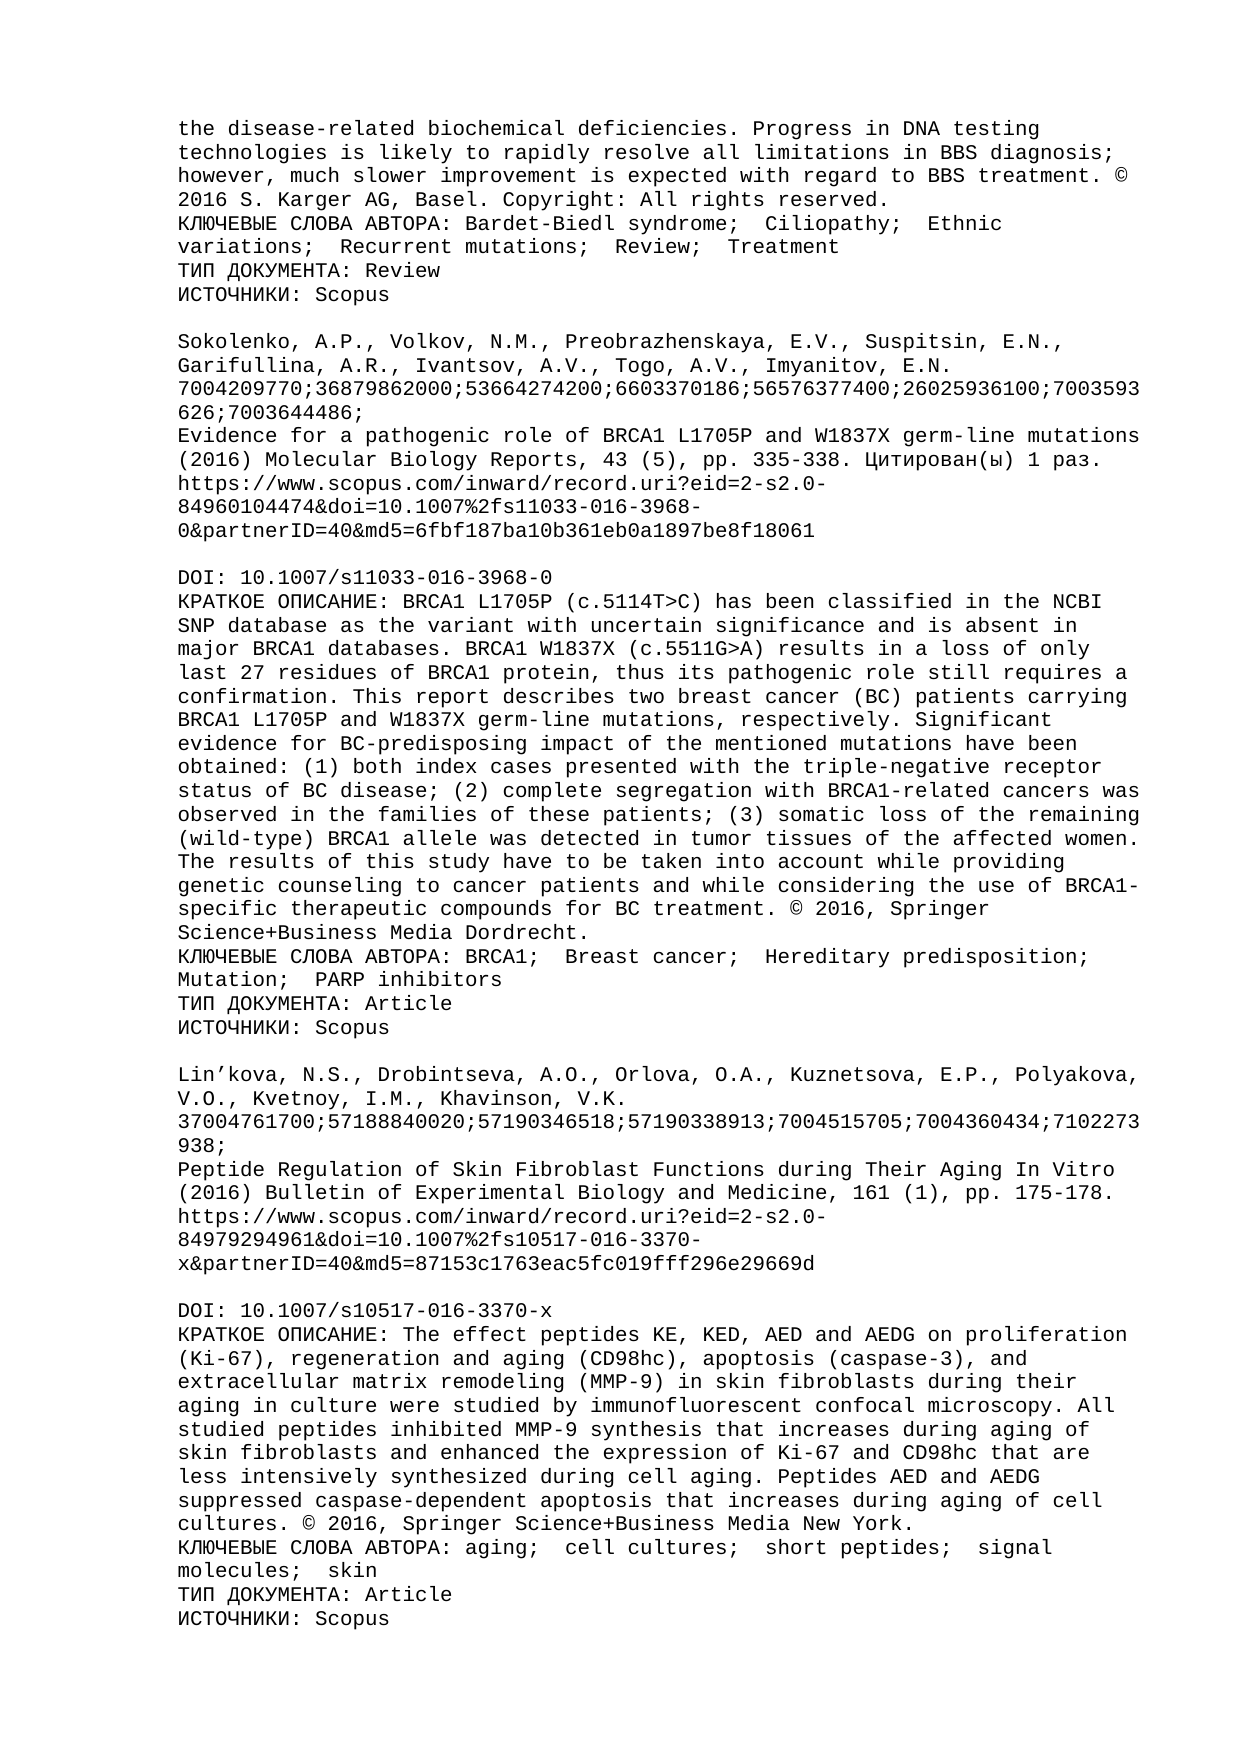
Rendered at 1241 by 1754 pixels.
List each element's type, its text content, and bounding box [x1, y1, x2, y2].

text ИСТОЧНИКИ: Scopus [177, 1608, 1152, 1631]
text (2016) Molecular Biology Reports, 43 (5), pp. 335-338. Цитирован(ы) 1 раз. [177, 449, 1152, 473]
text DOI: 10.1007/s11033-016-3968-0 [177, 567, 1152, 591]
text КЛЮЧЕВЫЕ СЛОВА АВТОРА: aging; cell cultures; short peptides; signal molecules; skin [177, 1537, 1152, 1584]
text (2016) Bulletin of Experimental Biology and Medicine, 161 (1), pp. 175-178. [177, 1182, 1152, 1206]
text 7004209770;36879862000;53664274200;6603370186;56576377400;26025936100;7003593626;7003644486; [177, 378, 1152, 426]
text ИСТОЧНИКИ: Scopus [177, 284, 1152, 307]
text КРАТКОЕ ОПИСАНИЕ: The effect peptides KE, KED, AED and AEDG on proliferation (Ki-67), regeneration and aging (CD98hc), apoptosis (caspase-3), and extracellular matrix remodeling (MMP-9) in skin fibroblasts during their aging in culture were studied by immunofluorescent confocal microscopy. All studied peptides inhibited MMP-9 synthesis that increases during aging of skin fibroblasts and enhanced the expression of Ki-67 and CD98hc that are less intensively synthesized during cell aging. Peptides AED and AEDG suppressed caspase-dependent apoptosis that increases during aging of cell cultures. © 2016, Springer Science+Business Media New York. [177, 1324, 1152, 1537]
text КЛЮЧЕВЫЕ СЛОВА АВТОРА: Bardet-Biedl syndrome; Ciliopathy; Ethnic variations; Recurrent mutations; Review; Treatment [177, 213, 1152, 260]
text Evidence for a pathogenic role of BRCA1 L1705P and W1837X germ-line mutations [177, 426, 1152, 449]
text КРАТКОЕ ОПИСАНИЕ: BRCA1 L1705P (c.5114T>C) has been classified in the NCBI SNP database as the variant with uncertain significance and is absent in major BRCA1 databases. BRCA1 W1837X (c.5511G>A) results in a loss of only last 27 residues of BRCA1 protein, thus its pathogenic role still requires a confirmation. This report describes two breast cancer (BC) patients carrying BRCA1 L1705P and W1837X germ-line mutations, respectively. Significant evidence for BC-predisposing impact of the mentioned mutations have been obtained: (1) both index cases presented with the triple-negative receptor status of BC disease; (2) complete segregation with BRCA1-related cancers was observed in the families of these patients; (3) somatic loss of the remaining (wild-type) BRCA1 allele was detected in tumor tissues of the affected women. The results of this study have to be taken into account while providing genetic counseling to cancer patients and while considering the use of BRCA1-specific therapeutic compounds for BC treatment. © 2016, Springer Science+Business Media Dordrecht. [177, 591, 1152, 946]
text ТИП ДОКУМЕНТА: Review [177, 260, 1152, 284]
text ИСТОЧНИКИ: Scopus [177, 1017, 1152, 1040]
text Peptide Regulation of Skin Fibroblast Functions during Their Aging In Vitro [177, 1158, 1152, 1182]
text https://www.scopus.com/inward/record.uri?eid=2-s2.0-84979294961&doi=10.1007%2fs10517-016-3370-x&partnerID=40&md5=87153c1763eac5fc019fff296e29669d [177, 1206, 1152, 1277]
text 37004761700;57188840020;57190346518;57190338913;7004515705;7004360434;7102273938; [177, 1111, 1152, 1158]
text DOI: 10.1007/s10517-016-3370-x [177, 1300, 1152, 1324]
text КЛЮЧЕВЫЕ СЛОВА АВТОРА: BRCA1; Breast cancer; Hereditary predisposition; Mutation; PARP inhibitors [177, 946, 1152, 993]
text Lin’kova, N.S., Drobintseva, A.O., Orlova, O.A., Kuznetsova, E.P., Polyakova, V.O., Kvetnoy, I.M., Khavinson, V.K. [177, 1064, 1152, 1111]
text https://www.scopus.com/inward/record.uri?eid=2-s2.0-84960104474&doi=10.1007%2fs11033-016-3968-0&partnerID=40&md5=6fbf187ba10b361eb0a1897be8f18061 [177, 473, 1152, 544]
text Sokolenko, A.P., Volkov, N.M., Preobrazhenskaya, E.V., Suspitsin, E.N., Garifullina, A.R., Ivantsov, A.V., Togo, A.V., Imyanitov, E.N. [177, 331, 1152, 378]
text ТИП ДОКУМЕНТА: Article [177, 1584, 1152, 1608]
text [177, 118, 1152, 213]
text ТИП ДОКУМЕНТА: Article [177, 993, 1152, 1017]
